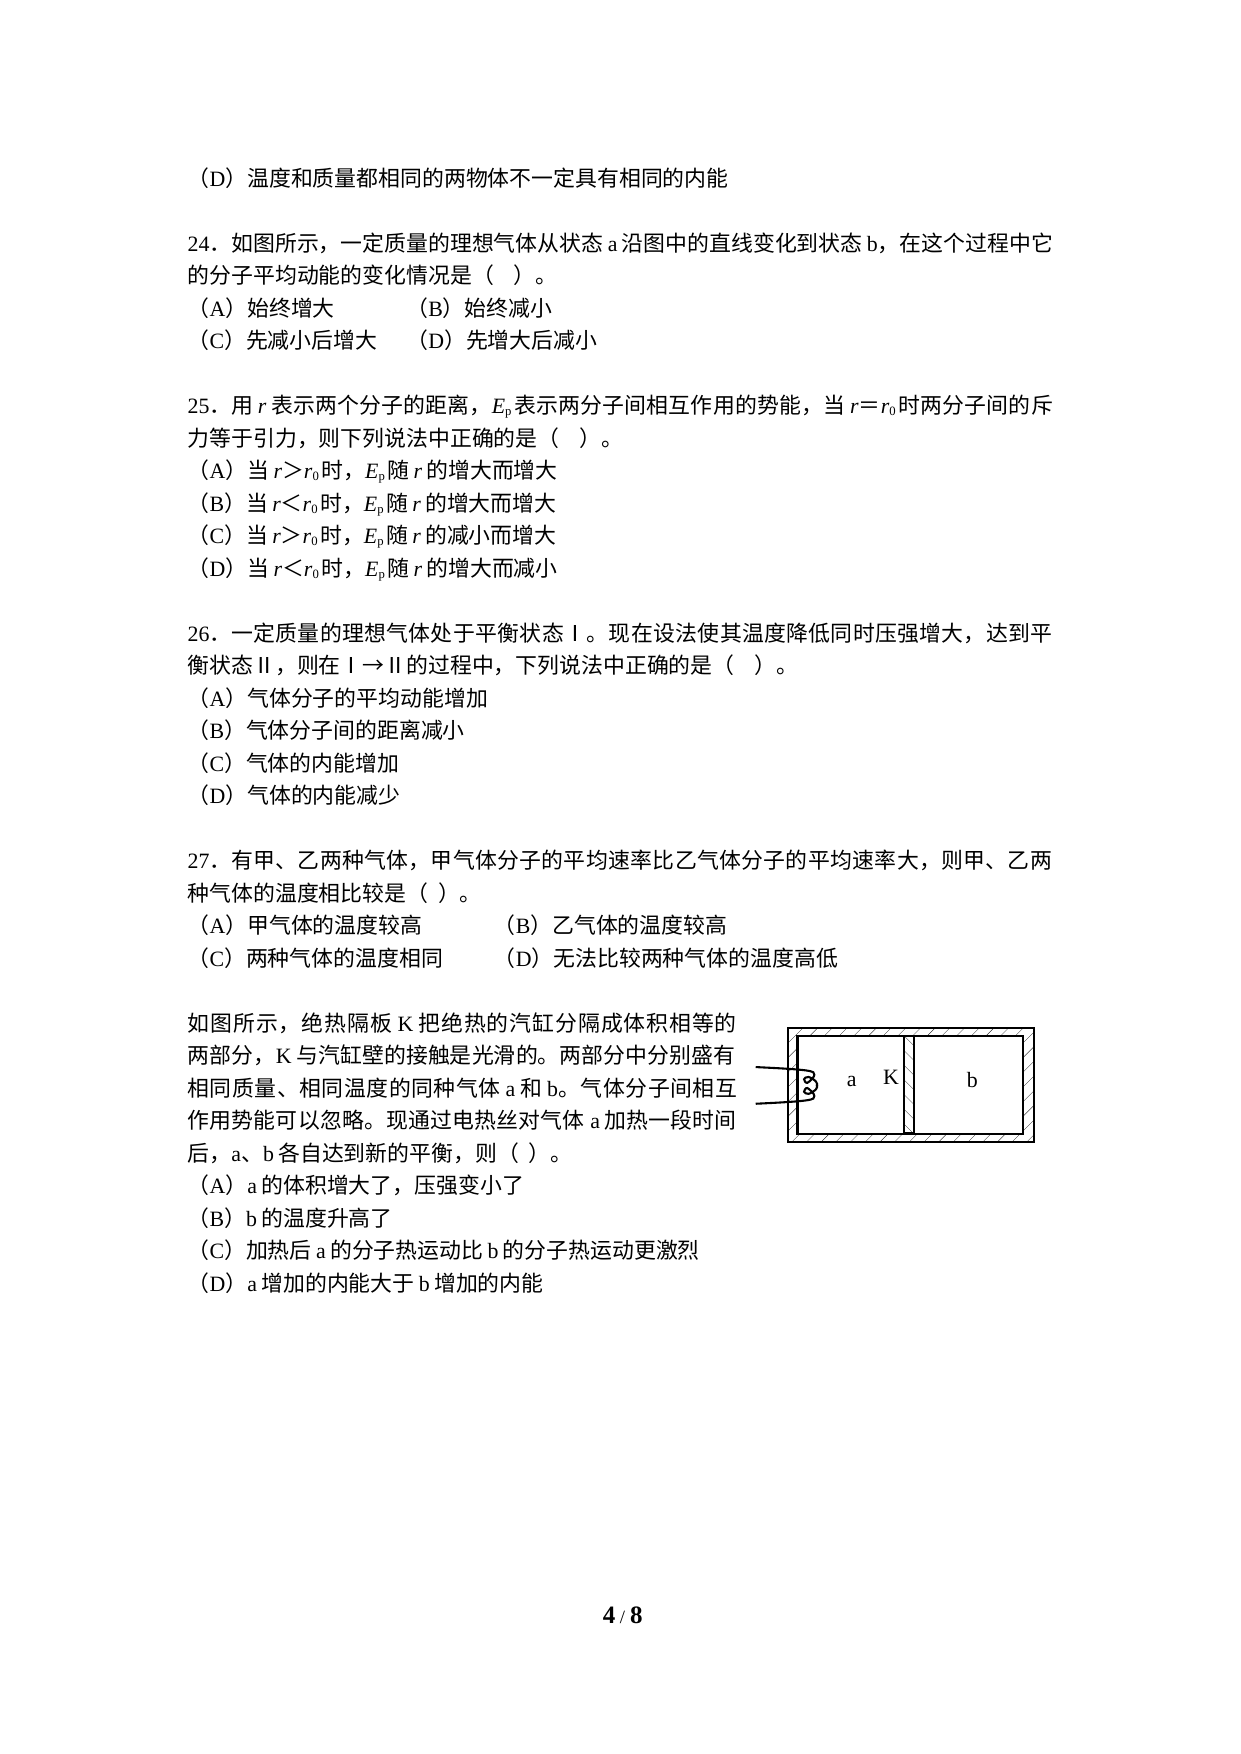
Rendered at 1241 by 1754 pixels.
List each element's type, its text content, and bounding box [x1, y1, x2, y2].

text （B）当r＜r0时，Ep随r的增大而增大 [187, 485, 1053, 518]
text （C）两种气体的温度相同 （D）无法比较两种气体的温度高低 [187, 940, 1053, 973]
list 有甲、乙两种气体，甲气体分子的平均速率比乙气体分子的平均速率大，则甲、乙两种气体的温度相比较是（ ）。 [187, 843, 1053, 908]
text （C）当r＞r0时，Ep随r的减小而增大 [187, 518, 1053, 550]
text （B）气体分子间的距离减小 [187, 713, 1053, 745]
list 一定质量的理想气体处于平衡状态Ⅰ。现在设法使其温度降低同时压强增大，达到平衡状态Ⅱ，则在Ⅰ→Ⅱ的过程中，下列说法中正确的是（ ）。 [187, 615, 1053, 680]
text （C）气体的内能增加 [187, 745, 1053, 778]
text （A）气体分子的平均动能增加 [187, 680, 1053, 713]
text （D）当r＜r0时，Ep随r的增大而减小 [187, 550, 1053, 583]
text 如图所示，绝热隔板K把绝热的汽缸分隔成体积相等的两部分，K与汽缸壁的接触是光滑的。两部分中分别盛有相同质量、相同温度的同种气体a和b。气体分子间相互作用势能可以忽略。现通过电热丝对气体a加热一段时间后，a、b各自达到新的平衡，则（ ）。 [187, 1005, 1053, 1168]
list 用r表示两个分子的距离，Ep表示两分子间相互作用的势能，当r＝r0时两分子间的斥力等于引力，则下列说法中正确的是（ ）。 [187, 388, 1053, 453]
text （C）加热后a的分子热运动比b的分子热运动更激烈 [187, 1233, 1053, 1265]
text （A）a的体积增大了，压强变小了 [187, 1168, 1053, 1200]
text （B）b的温度升高了 [187, 1200, 1053, 1233]
text （D）气体的内能减少 [187, 778, 1053, 810]
text （A）始终增大 （B）始终减小 [187, 290, 1053, 323]
text （A）甲气体的温度较高 （B）乙气体的温度较高 [187, 908, 1053, 940]
text （D）温度和质量都相同的两物体不一定具有相同的内能 [187, 160, 1053, 193]
list 如图所示，一定质量的理想气体从状态a沿图中的直线变化到状态b，在这个过程中它的分子平均动能的变化情况是（ ）。 [187, 225, 1053, 290]
text （D）a增加的内能大于b增加的内能 [187, 1265, 1053, 1298]
text （C）先减小后增大 （D）先增大后减小 [187, 323, 1053, 355]
text （A）当r＞r0时，Ep随r的增大而增大 [187, 453, 1053, 485]
